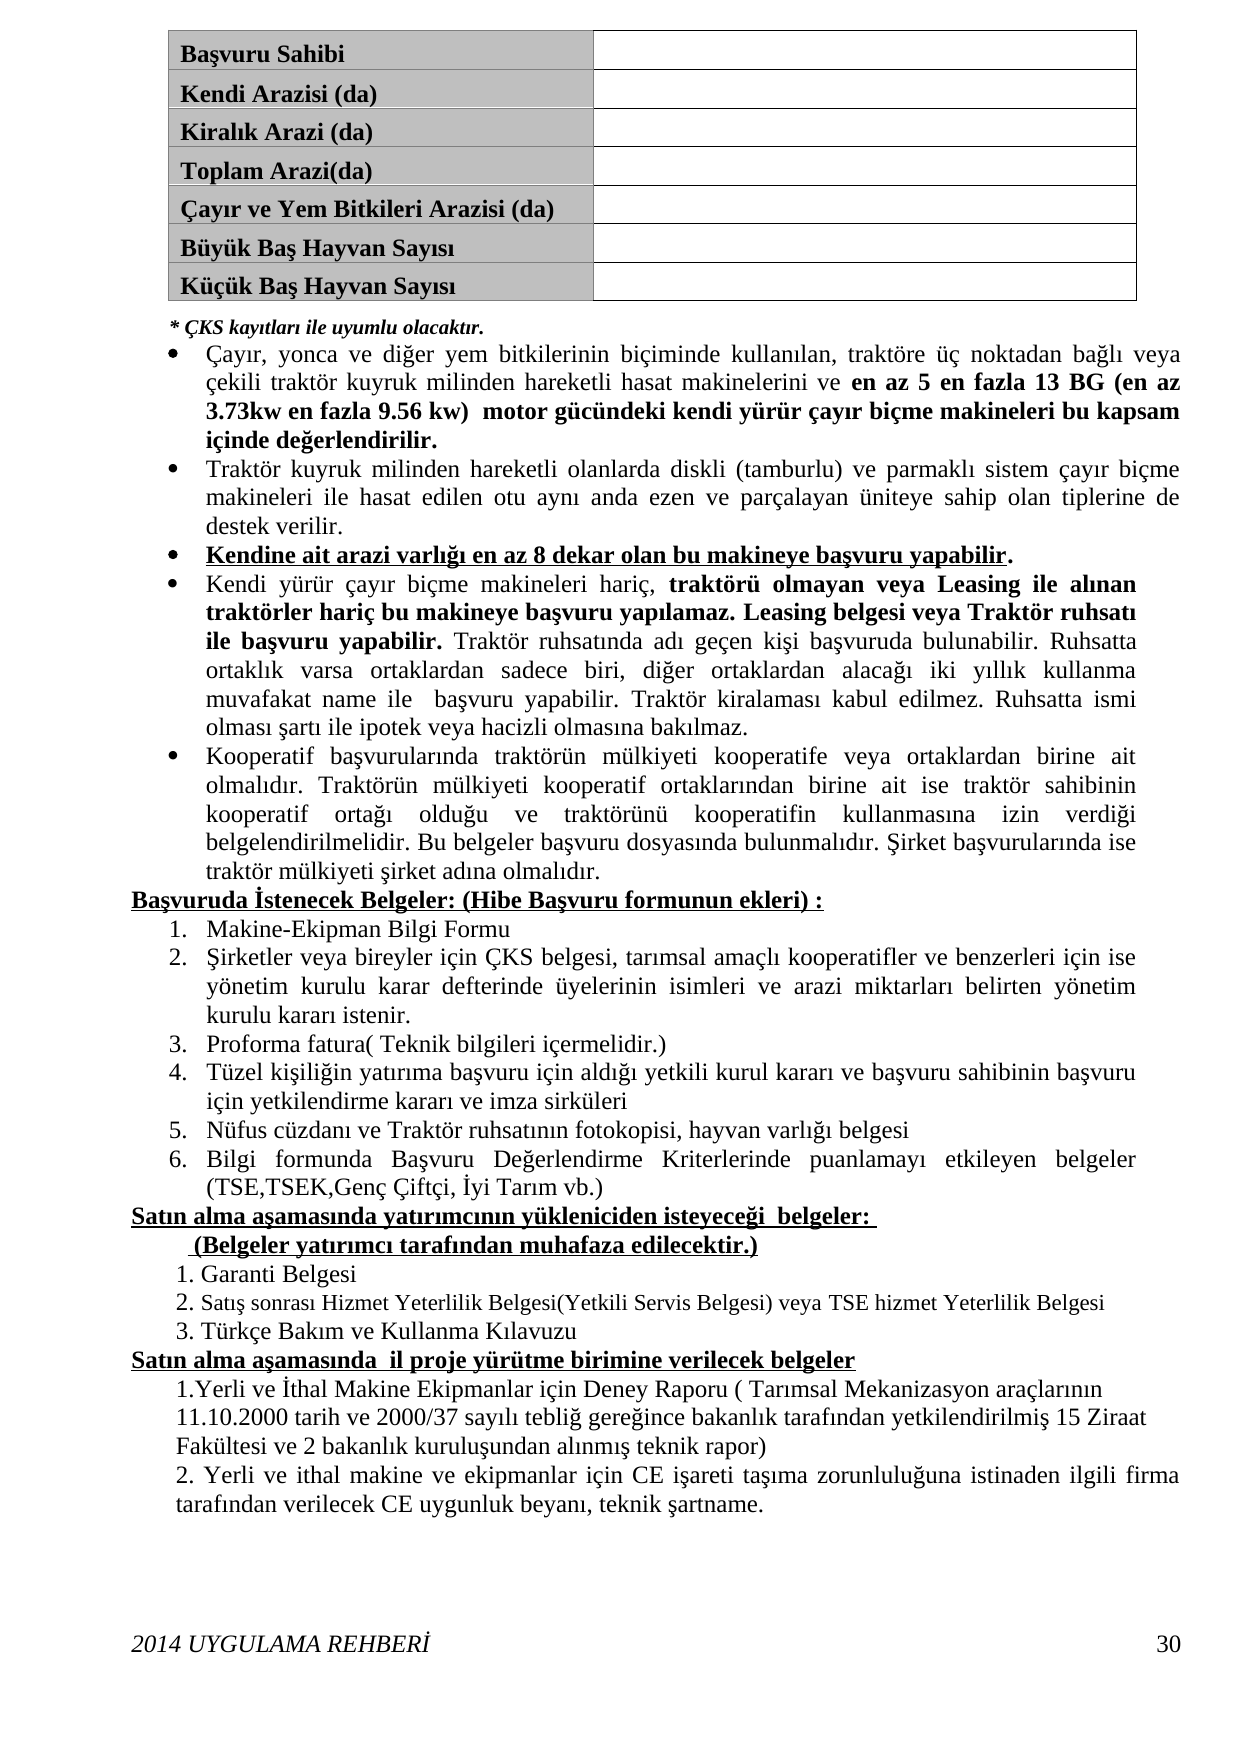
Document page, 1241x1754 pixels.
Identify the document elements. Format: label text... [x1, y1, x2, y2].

list Kendine ait arazi varlığı en az 8 dekar olan bu makineye başvuru yapabilir. [168, 540, 1181, 569]
list Kendi yürür çayır biçme makineleri hariç, traktörü olmayan veya Leasing ile alınan traktörler hariç bu makineye başvuru yapılamaz. Leasing belgesi veya Traktör ruhsatı ile başvuru yapabilir. Traktör ruhsatında adı geçen kişi başvuruda bulunabilir. Ruhsatta ortaklık varsa ortaklardan sadece biri, diğer ortaklardan alacağı iki yıllık kullanma muvafakat name ile başvuru yapabilir. Traktör kiralaması kabul edilmez. Ruhsatta ismi olması şartı ile ipotek veya hacizli olmasına bakılmaz. [168, 569, 1137, 741]
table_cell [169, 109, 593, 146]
list Makine-Ekipman Bilgi Formu [169, 914, 1137, 942]
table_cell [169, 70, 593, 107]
text 2. Satış sonrası Hizmet Yeterlilik Belgesi(Yetkili Servis Belgesi) veya TSE hizmet Yeterlilik Belgesi [176, 1287, 1181, 1316]
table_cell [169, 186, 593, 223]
text 1. Garanti Belgesi [176, 1259, 1181, 1287]
text Başvuruda İstenecek Belgeler: (Hibe Başvuru formunun ekleri) : [131, 885, 1137, 914]
list Bilgi formunda Başvuru Değerlendirme Kriterlerinde puanlamayı etkileyen belgeler (TSE,TSEK,Genç Çiftçi, İyi Tarım vb.) [169, 1144, 1137, 1201]
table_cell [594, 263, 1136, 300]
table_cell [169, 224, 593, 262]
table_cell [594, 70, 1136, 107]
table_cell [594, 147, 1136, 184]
list Kooperatif başvurularında traktörün mülkiyeti kooperatife veya ortaklardan birine ait olmalıdır. Traktörün mülkiyeti kooperatif ortaklarından birine ait ise traktör sahibinin kooperatif ortağı olduğu ve traktörünü kooperatifin kullanmasına izin verdiği belgelendirilmelidir. Bu belgeler başvuru dosyasında bulunmalıdır. Şirket başvurularında ise traktör mülkiyeti şirket adına olmalıdır. [168, 741, 1137, 885]
list Proforma fatura( Teknik bilgileri içermelidir.) [169, 1029, 1137, 1057]
text * ÇKS kayıtları ile uyumlu olacaktır. [169, 301, 1181, 339]
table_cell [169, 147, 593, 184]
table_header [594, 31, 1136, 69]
list Traktör kuyruk milinden hareketli olanlarda diskli (tamburlu) ve parmaklı sistem çayır biçme makineleri ile hasat edilen otu aynı anda ezen ve parçalayan üniteye sahip olan tiplerine de destek verilir. [168, 454, 1181, 540]
text Satın alma aşamasında il proje yürütme birimine verilecek belgeler [131, 1345, 1181, 1374]
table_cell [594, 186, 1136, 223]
text 2. Yerli ve ithal makine ve ekipmanlar için CE işareti taşıma zorunluluğuna istinaden ilgili firma tarafından verilecek CE uygunluk beyanı, teknik şartname. [176, 1460, 1181, 1517]
list Şirketler veya bireyler için ÇKS belgesi, tarımsal amaçlı kooperatifler ve benzerleri için ise yönetim kurulu karar defterinde üyelerinin isimleri ve arazi miktarları belirten yönetim kurulu kararı istenir. [169, 942, 1137, 1029]
text Satın alma aşamasında yatırımcının yükleniciden isteyeceği belgeler: [131, 1201, 1181, 1230]
list Tüzel kişiliğin yatırıma başvuru için aldığı yetkili kurul kararı ve başvuru sahibinin başvuru için yetkilendirme kararı ve imza sirküleri [169, 1057, 1137, 1115]
text 3. Türkçe Bakım ve Kullanma Kılavuzu [176, 1316, 1181, 1345]
list Çayır, yonca ve diğer yem bitkilerinin biçiminde kullanılan, traktöre üç noktadan bağlı veya çekili traktör kuyruk milinden hareketli hasat makinelerini ve en az 5 en fazla 13 BG (en az 3.73kw en fazla 9.56 kw) motor gücündeki kendi yürür çayır biçme makineleri bu kapsam içinde değerlendirilir. [168, 339, 1181, 454]
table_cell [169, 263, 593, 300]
text (Belgeler yatırımcı tarafından muhafaza edilecektir.) [131, 1230, 1181, 1259]
list Nüfus cüzdanı ve Traktör ruhsatının fotokopisi, hayvan varlığı belgesi [169, 1115, 1137, 1144]
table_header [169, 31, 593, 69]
text 1.Yerli ve İthal Makine Ekipmanlar için Deney Raporu ( Tarımsal Mekanizasyon araçlarının 11.10.2000 tarih ve 2000/37 sayılı tebliğ gereğince bakanlık tarafından yetkilendirilmiş 15 Ziraat Fakültesi ve 2 bakanlık kuruluşundan alınmış teknik rapor) [176, 1374, 1181, 1460]
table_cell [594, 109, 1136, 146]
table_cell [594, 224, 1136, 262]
